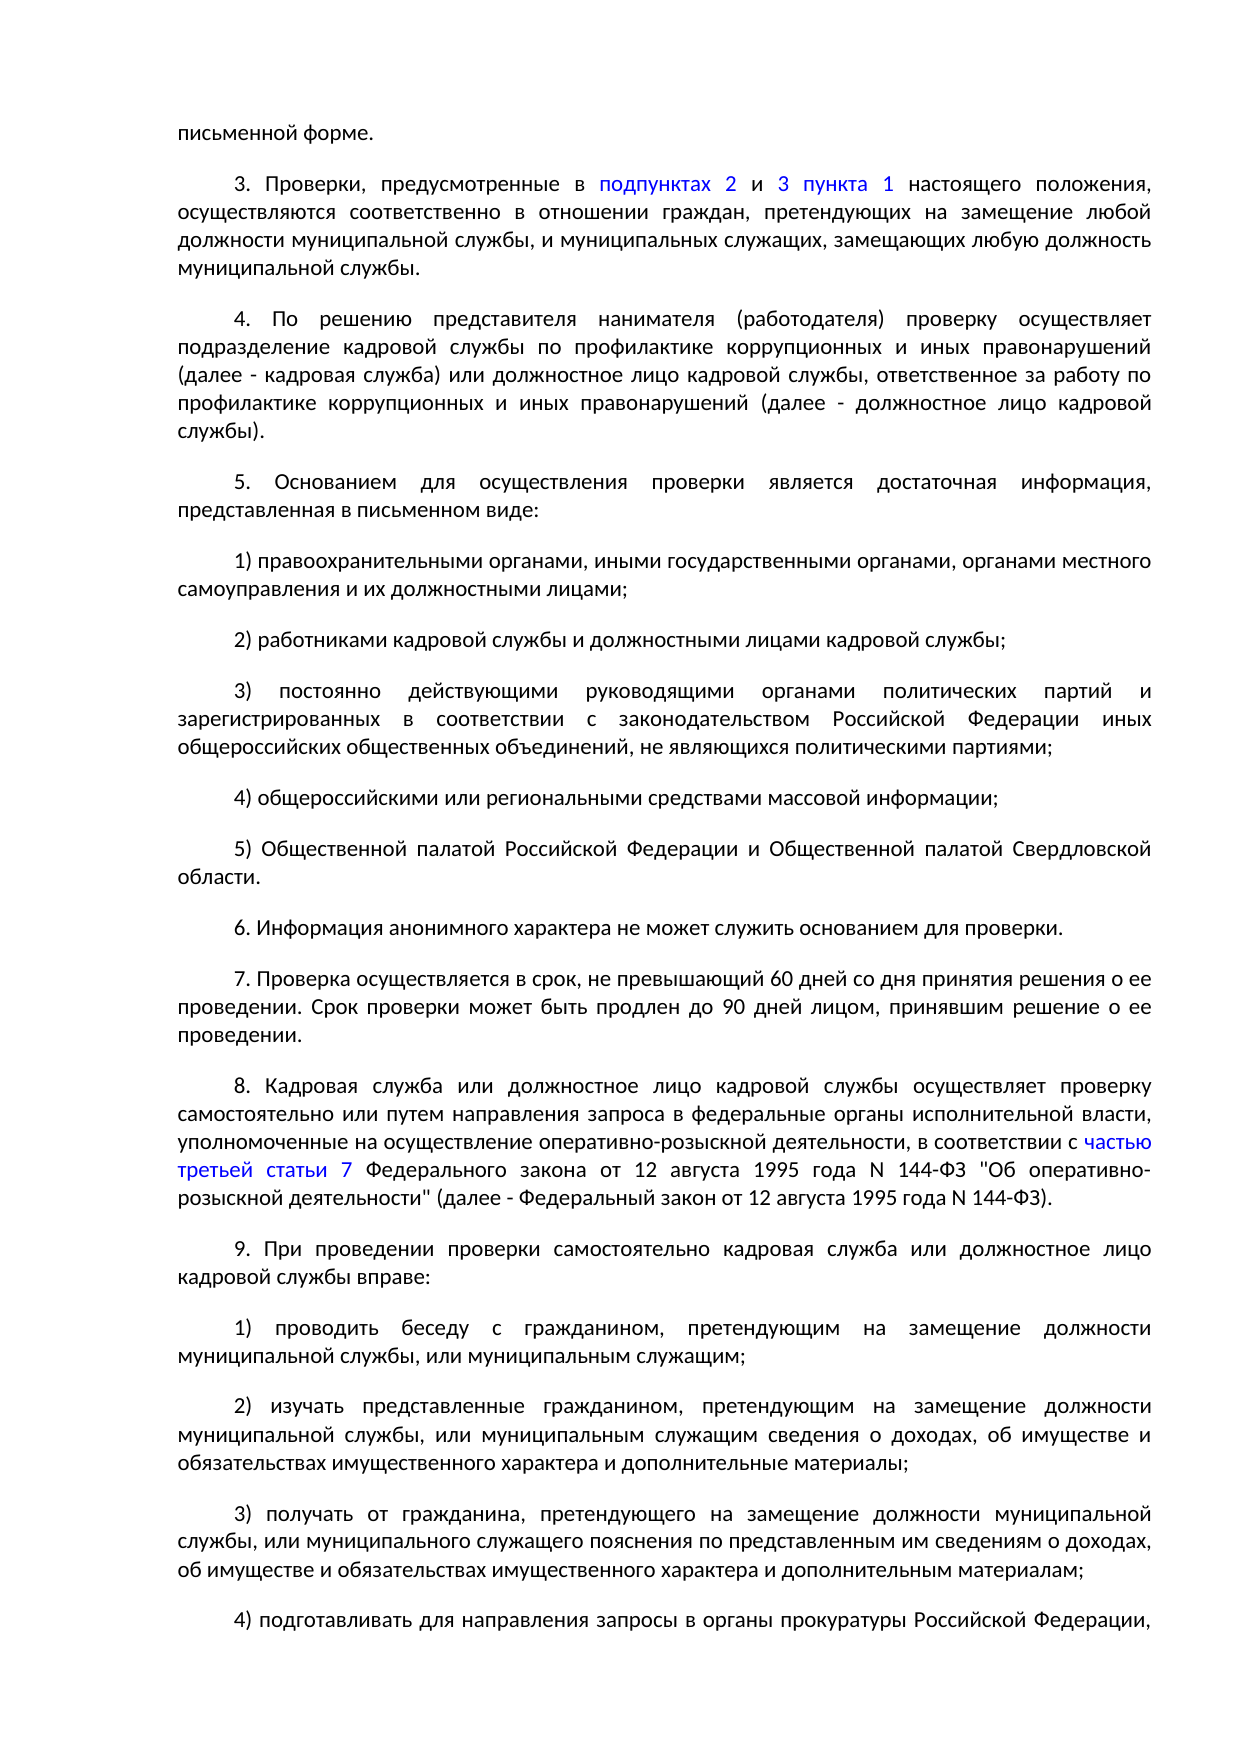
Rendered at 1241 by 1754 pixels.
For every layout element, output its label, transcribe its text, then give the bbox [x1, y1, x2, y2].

text 4. По решению представителя нанимателя (работодателя) проверку осуществляет подразделение кадровой службы по профилактике коррупционных и иных правонарушений (далее - кадровая служба) или должностное лицо кадровой службы, ответственное за работу по профилактике коррупционных и иных правонарушений (далее - должностное лицо кадровой службы). [177, 304, 1152, 444]
text 7. Проверка осуществляется в срок, не превышающий 60 дней со дня принятия решения о ее проведении. Срок проверки может быть продлен до 90 дней лицом, принявшим решение о ее проведении. [177, 964, 1152, 1048]
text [177, 1606, 1152, 1634]
text 9. При проведении проверки самостоятельно кадровая служба или должностное лицо кадровой службы вправе: [177, 1234, 1152, 1290]
text 8. Кадровая служба или должностное лицо кадровой службы осуществляет проверку самостоятельно или путем направления запроса в федеральные органы исполнительной власти, уполномоченные на осуществление оперативно-розыскной деятельности, в соответствии с частью третьей статьи 7 Федерального закона от 12 августа 1995 года N 144-ФЗ "Об оперативно-розыскной деятельности" (далее - Федеральный закон от 12 августа 1995 года N 144-ФЗ). [177, 1071, 1152, 1211]
text 2) работниками кадровой службы и должностными лицами кадровой службы; [177, 625, 1152, 653]
text 4) общероссийскими или региональными средствами массовой информации; [177, 783, 1152, 811]
text 2) изучать представленные гражданином, претендующим на замещение должности муниципальной службы, или муниципальным служащим сведения о доходах, об имуществе и обязательствах имущественного характера и дополнительные материалы; [177, 1392, 1152, 1476]
text 1) правоохранительными органами, иными государственными органами, органами местного самоуправления и их должностными лицами; [177, 546, 1152, 602]
text 6. Информация анонимного характера не может служить основанием для проверки. [177, 913, 1152, 941]
text 3) постоянно действующими руководящими органами политических партий и зарегистрированных в соответствии с законодательством Российской Федерации иных общероссийских общественных объединений, не являющихся политическими партиями; [177, 676, 1152, 760]
text 3. Проверки, предусмотренные в подпунктах 2 и 3 пункта 1 настоящего положения, осуществляются соответственно в отношении граждан, претендующих на замещение любой должности муниципальной службы, и муниципальных служащих, замещающих любую должность муниципальной службы. [177, 169, 1152, 281]
text 3) получать от гражданина, претендующего на замещение должности муниципальной службы, или муниципального служащего пояснения по представленным им сведениям о доходах, об имуществе и обязательствах имущественного характера и дополнительным материалам; [177, 1499, 1152, 1583]
text 5) Общественной палатой Российской Федерации и Общественной палатой Свердловской области. [177, 834, 1152, 890]
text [177, 118, 1152, 146]
text 1) проводить беседу с гражданином, претендующим на замещение должности муниципальной службы, или муниципальным служащим; [177, 1313, 1152, 1369]
text 5. Основанием для осуществления проверки является достаточная информация, представленная в письменном виде: [177, 467, 1152, 523]
